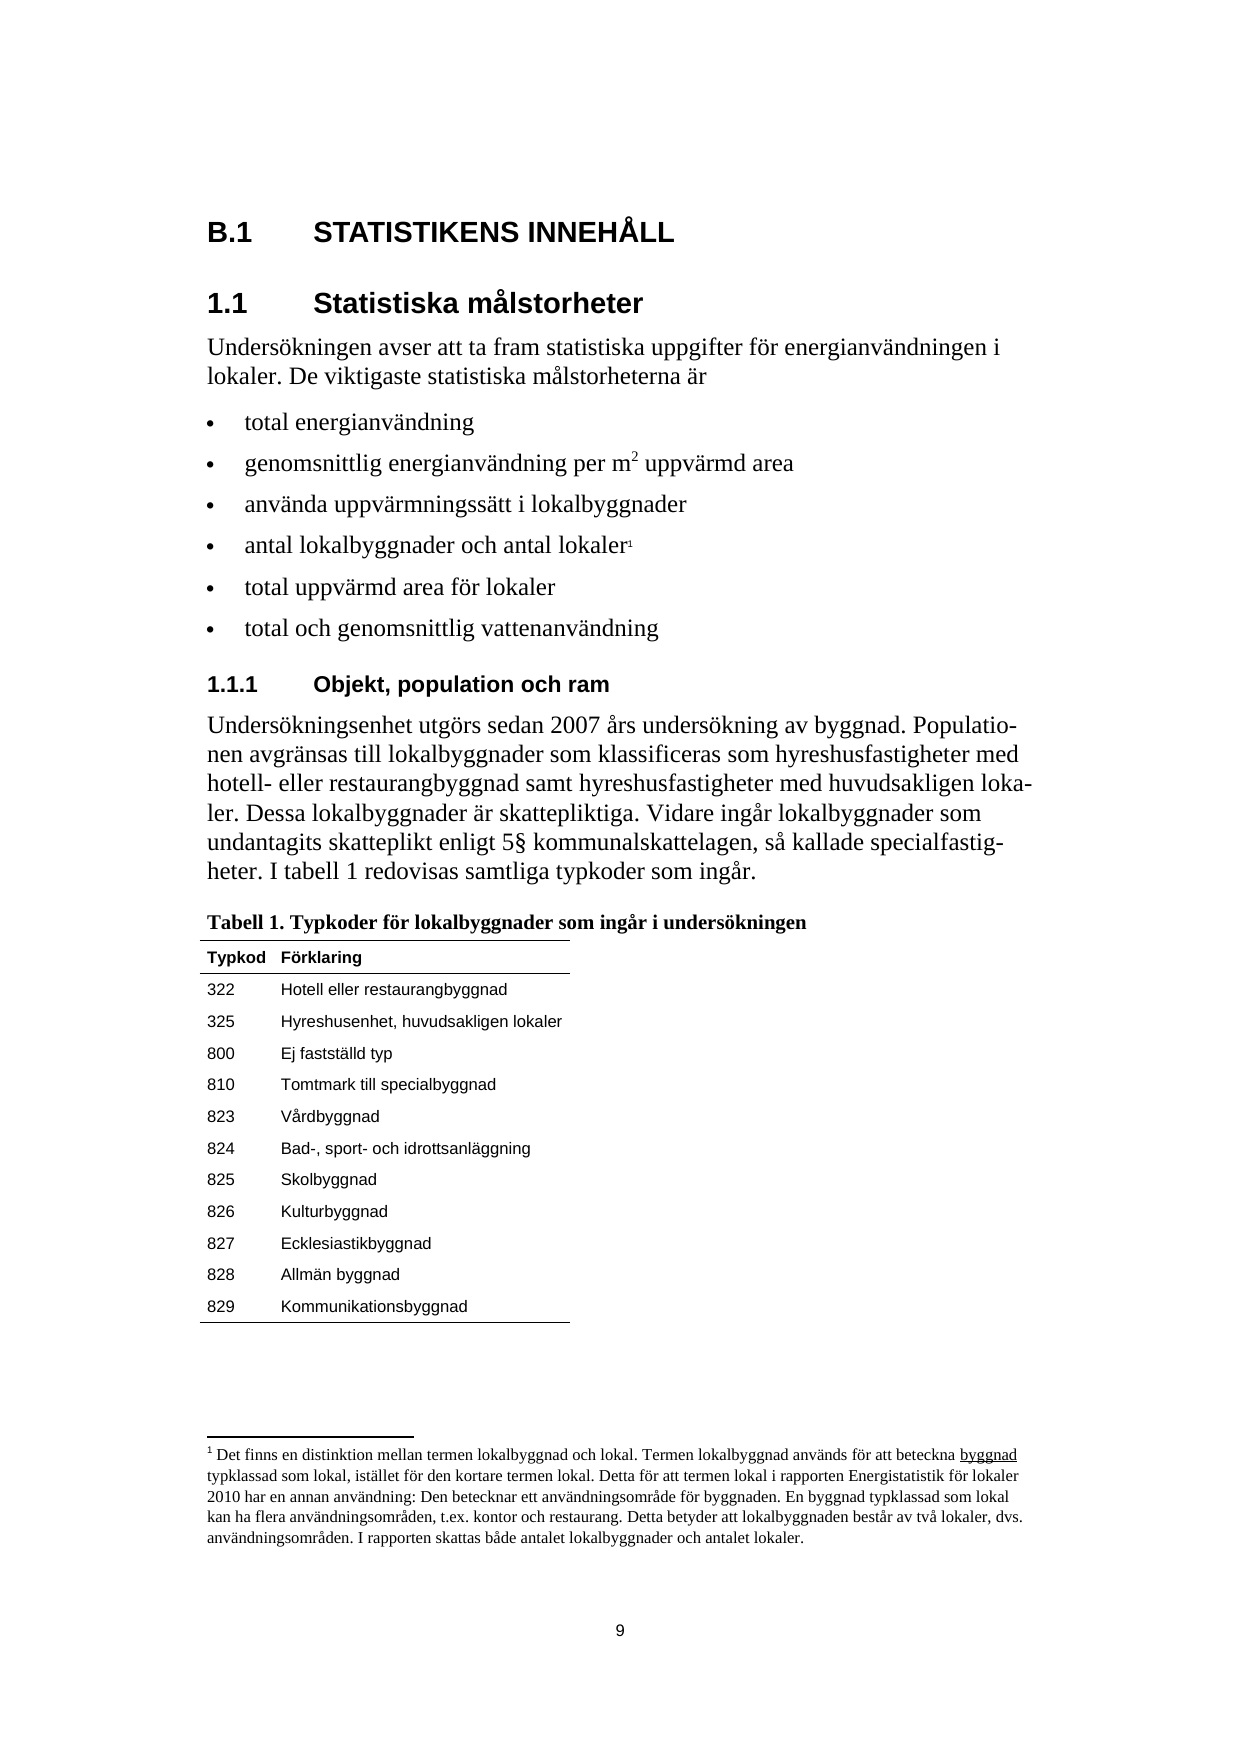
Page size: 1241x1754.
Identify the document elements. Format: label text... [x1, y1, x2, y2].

table_cell 322 [200, 974, 273, 1006]
text Undersökningen avser att ta fram statistiska uppgifter för energianvändningen i lokaler. De viktigaste statistiska målstorheterna är [207, 332, 1033, 390]
list total och genomsnittlig vattenanvändning [207, 613, 1033, 642]
table_cell Allmän byggnad [273, 1259, 570, 1291]
table_cell Skolbyggnad [273, 1164, 570, 1196]
table_cell Kulturbyggnad [273, 1196, 570, 1227]
text Tabell 1. Typkoder för lokalbyggnader som ingår i undersökningen [207, 910, 1033, 934]
table_cell Ecklesiastikbyggnad [273, 1227, 570, 1259]
list antal lokalbyggnader och antal lokaler [207, 531, 1033, 559]
table_cell 800 [200, 1037, 273, 1069]
table_cell Bad-, sport- och idrottsanläggning [273, 1132, 570, 1164]
table_cell 810 [200, 1069, 273, 1101]
table_header Förklaring [273, 941, 570, 973]
table_cell 827 [200, 1227, 273, 1259]
table_cell 823 [200, 1101, 273, 1132]
table_cell 325 [200, 1006, 273, 1037]
table_header Typkod [200, 941, 273, 973]
table_cell Kommunikationsbyggnad [273, 1291, 570, 1322]
table_cell 829 [200, 1291, 273, 1322]
list total uppvärmd area för lokaler [207, 572, 1033, 601]
table_cell Tomtmark till specialbyggnad [273, 1069, 570, 1101]
table_cell 825 [200, 1164, 273, 1196]
text Statistiska målstorheter [207, 286, 1033, 319]
table_cell 824 [200, 1132, 273, 1164]
text Statistikens innehåll [207, 215, 1033, 248]
list använda uppvärmningssätt i lokalbyggnader [207, 489, 1033, 518]
text Undersökningsenhet utgörs sedan 2007 års undersökning av byggnad. Populationen avgränsas till lokalbyggnader som klassificeras som hyreshusfastigheter med hotell- eller restaurangbyggnad samt hyreshusfastigheter med huvudsakligen lokaler. Dessa lokalbyggnader är skattepliktiga. Vidare ingår lokalbyggnader som undantagits skatteplikt enligt 5§ kommunalskattelagen, så kallade specialfastigheter. I tabell 1 redovisas samtliga typkoder som ingår. [207, 710, 1033, 885]
table_cell 828 [200, 1259, 273, 1291]
table_cell Hotell eller restaurangbyggnad [273, 974, 570, 1006]
table_cell Ej fastställd typ [273, 1037, 570, 1069]
list total energianvändning [207, 407, 1033, 436]
text Objekt, population och ram [207, 671, 1033, 697]
table_cell Vårdbyggnad [273, 1101, 570, 1132]
list genomsnittlig energianvändning per m2 uppvärmd area [207, 448, 1033, 477]
table_cell Hyreshusenhet, huvudsakligen lokaler [273, 1006, 570, 1037]
table_cell 826 [200, 1196, 273, 1227]
